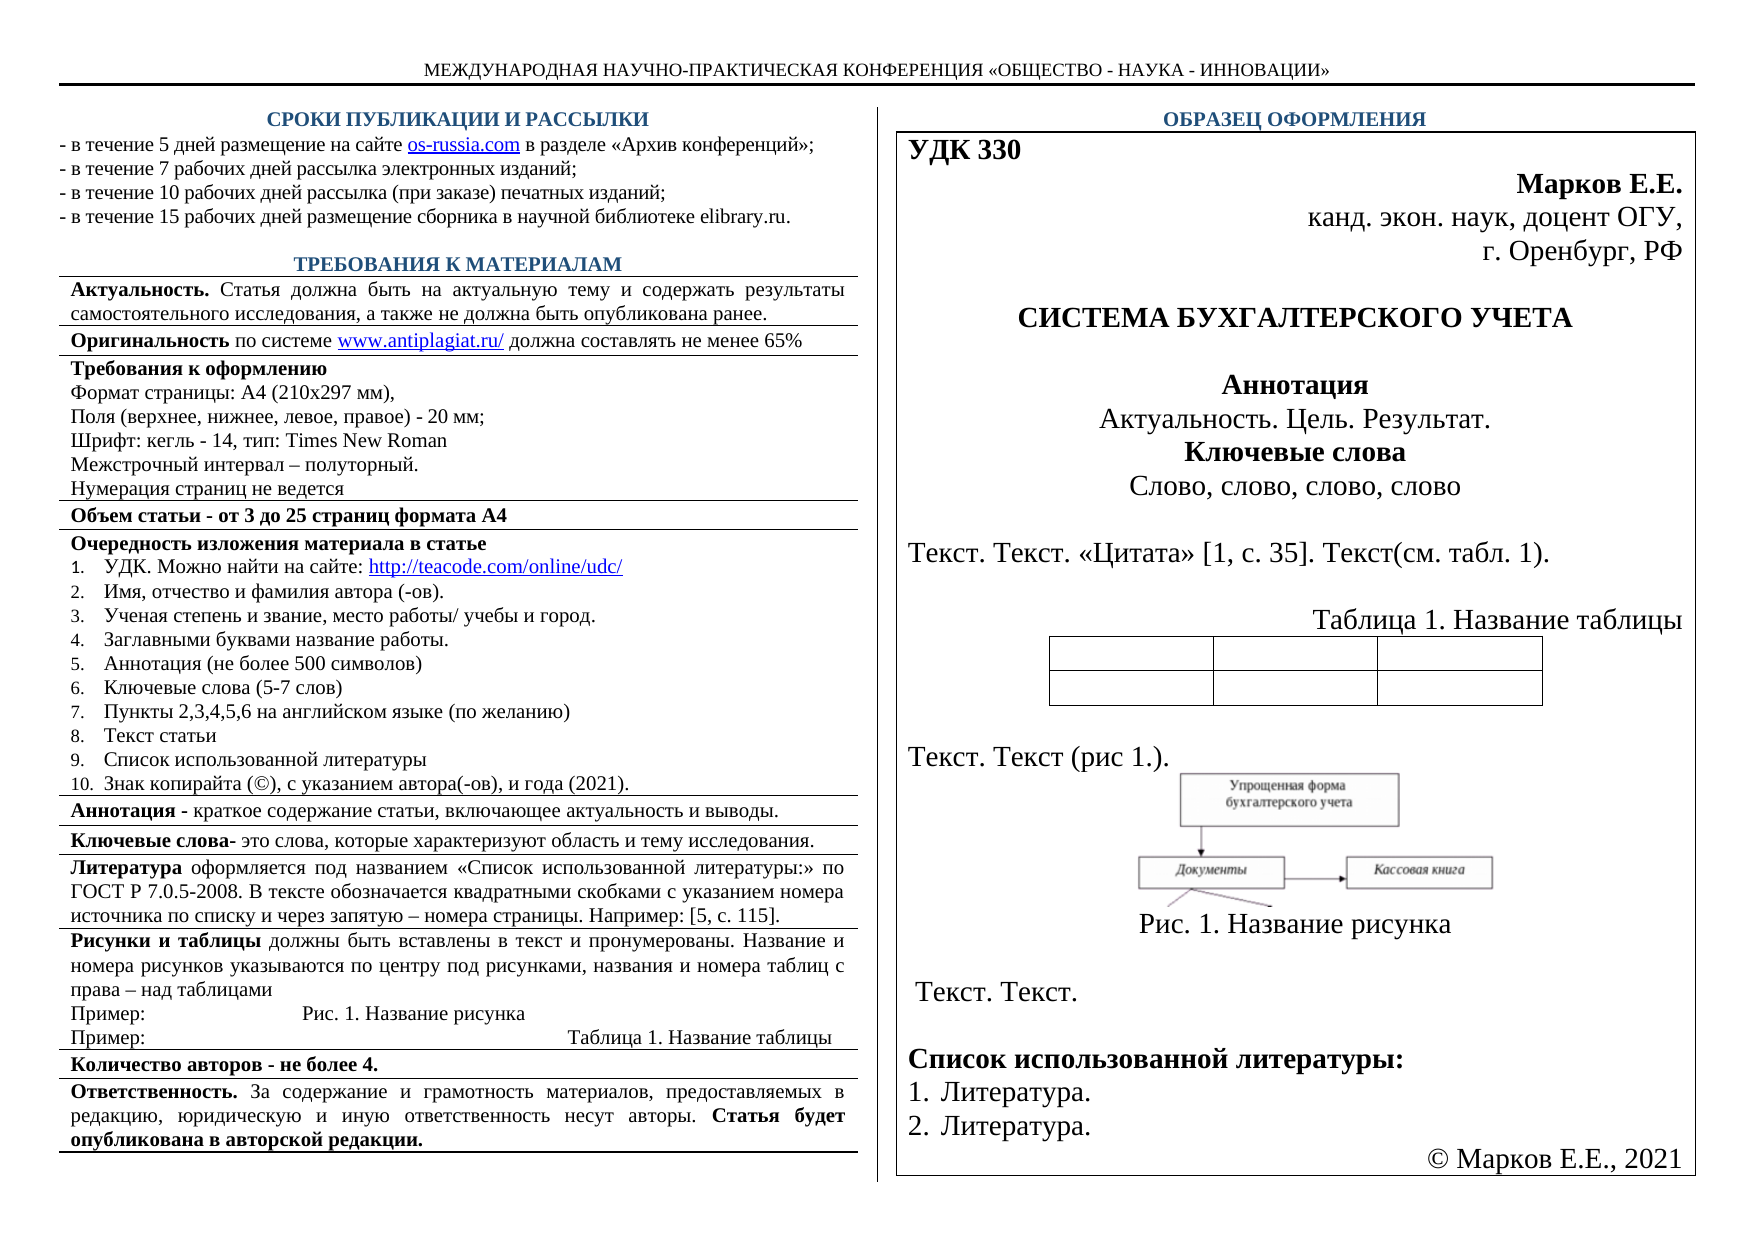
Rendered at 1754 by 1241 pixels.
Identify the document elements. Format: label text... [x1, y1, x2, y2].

table_header УДК 330 Марков Е.Е. канд. экон. наук, доцент ОГУ, г. Оренбург, РФ СИСТЕМА БУХГАЛТЕРСКОГО УЧЕТА Аннотация Актуальность. Цель. Результат. Ключевые слова Слово, слово, слово, слово Текст. Текст. «Цитата» [1, с. 35]. Текст(см. табл. 1). Таблица 1. Название таблицы Текст. Текст (рис 1.). Рис. 1. Название рисунка Текст. Текст. Список использованной литературы: Литература. Литература. © Марков Е.Е., 2021 [897, 133, 1695, 1175]
table_cell Ключевые слова- это слова, которые характеризуют область и тему исследования. [59, 826, 858, 854]
text ТРЕБОВАНИЯ К МАТЕРИАЛАМ [59, 252, 857, 276]
table_cell Литература оформляется под названием «Список использованной литературы:» по ГОСТ Р 7.0.5-2008. В тексте обозначается квадратными скобками с указанием номера источника по списку и через запятую – номера страницы. Например: [5, с. 115]. [59, 855, 858, 927]
table_cell Количество авторов - не более 4. [59, 1050, 858, 1078]
table_cell Ответственность. За содержание и грамотность материалов, предоставляемых в редакцию, юридическую и иную ответственность несут авторы. Статья будет опубликована в авторской редакции. [59, 1079, 858, 1151]
text СРОКИ ПУБЛИКАЦИИ И РАССЫЛКИ [59, 107, 857, 131]
picture [1055, 772, 1535, 907]
text - в течение 5 дней размещение на сайте os-russia.com в разделе «Архив конференций»; [59, 131, 857, 156]
text - в течение 15 рабочих дней размещение сборника в научной библиотеке elibrary.ru. [59, 204, 857, 228]
text ОБРАЗЕЦ ОФОРМЛЕНИЯ [896, 107, 1693, 131]
table_header Актуальность. Статья должна быть на актуальную тему и содержать результаты самостоятельного исследования, а также не должна быть опубликована ранее. [59, 277, 858, 325]
table_cell Аннотация - краткое содержание статьи, включающее актуальность и выводы. [59, 796, 858, 825]
table_cell Объем статьи - от 3 до 25 страниц формата A4 [59, 501, 858, 529]
table_cell Очередность изложения материала в статье УДК. Можно найти на сайте: http://teacode.com/online/udc/ Имя, отчество и фамилия автора (-ов). Ученая степень и звание, место работы/ учебы и город. Заглавными буквами название работы. Аннотация (не более 500 символов) Ключевые слова (5-7 слов) Пункты 2,3,4,5,6 на английском языке (по желанию) Текст статьи Список использованной литературы Знак копирайта (©), с указанием автора(-ов), и года (2021). [59, 530, 858, 795]
text - в течение 10 рабочих дней рассылка (при заказе) печатных изданий; [59, 179, 857, 204]
table_cell Рисунки и таблицы должны быть вставлены в текст и пронумерованы. Название и номера рисунков указываются по центру под рисунками, названия и номера таблиц с права – над таблицами Пример: Рис. 1. Название рисунка Пример: Таблица 1. Название таблицы [59, 929, 858, 1049]
table_cell Требования к оформлению Формат страницы: А4 (210x297 мм), Поля (верхнее, нижнее, левое, правое) - 20 мм; Шрифт: кегль - 14, тип: Times New Roman Межстрочный интервал – полуторный. Нумерация страниц не ведется [59, 356, 858, 500]
table_cell Оригинальность по системе www.antiplagiat.ru/ должна составлять не менее 65% [59, 326, 858, 354]
text - в течение 7 рабочих дней рассылка электронных изданий; [59, 156, 857, 179]
